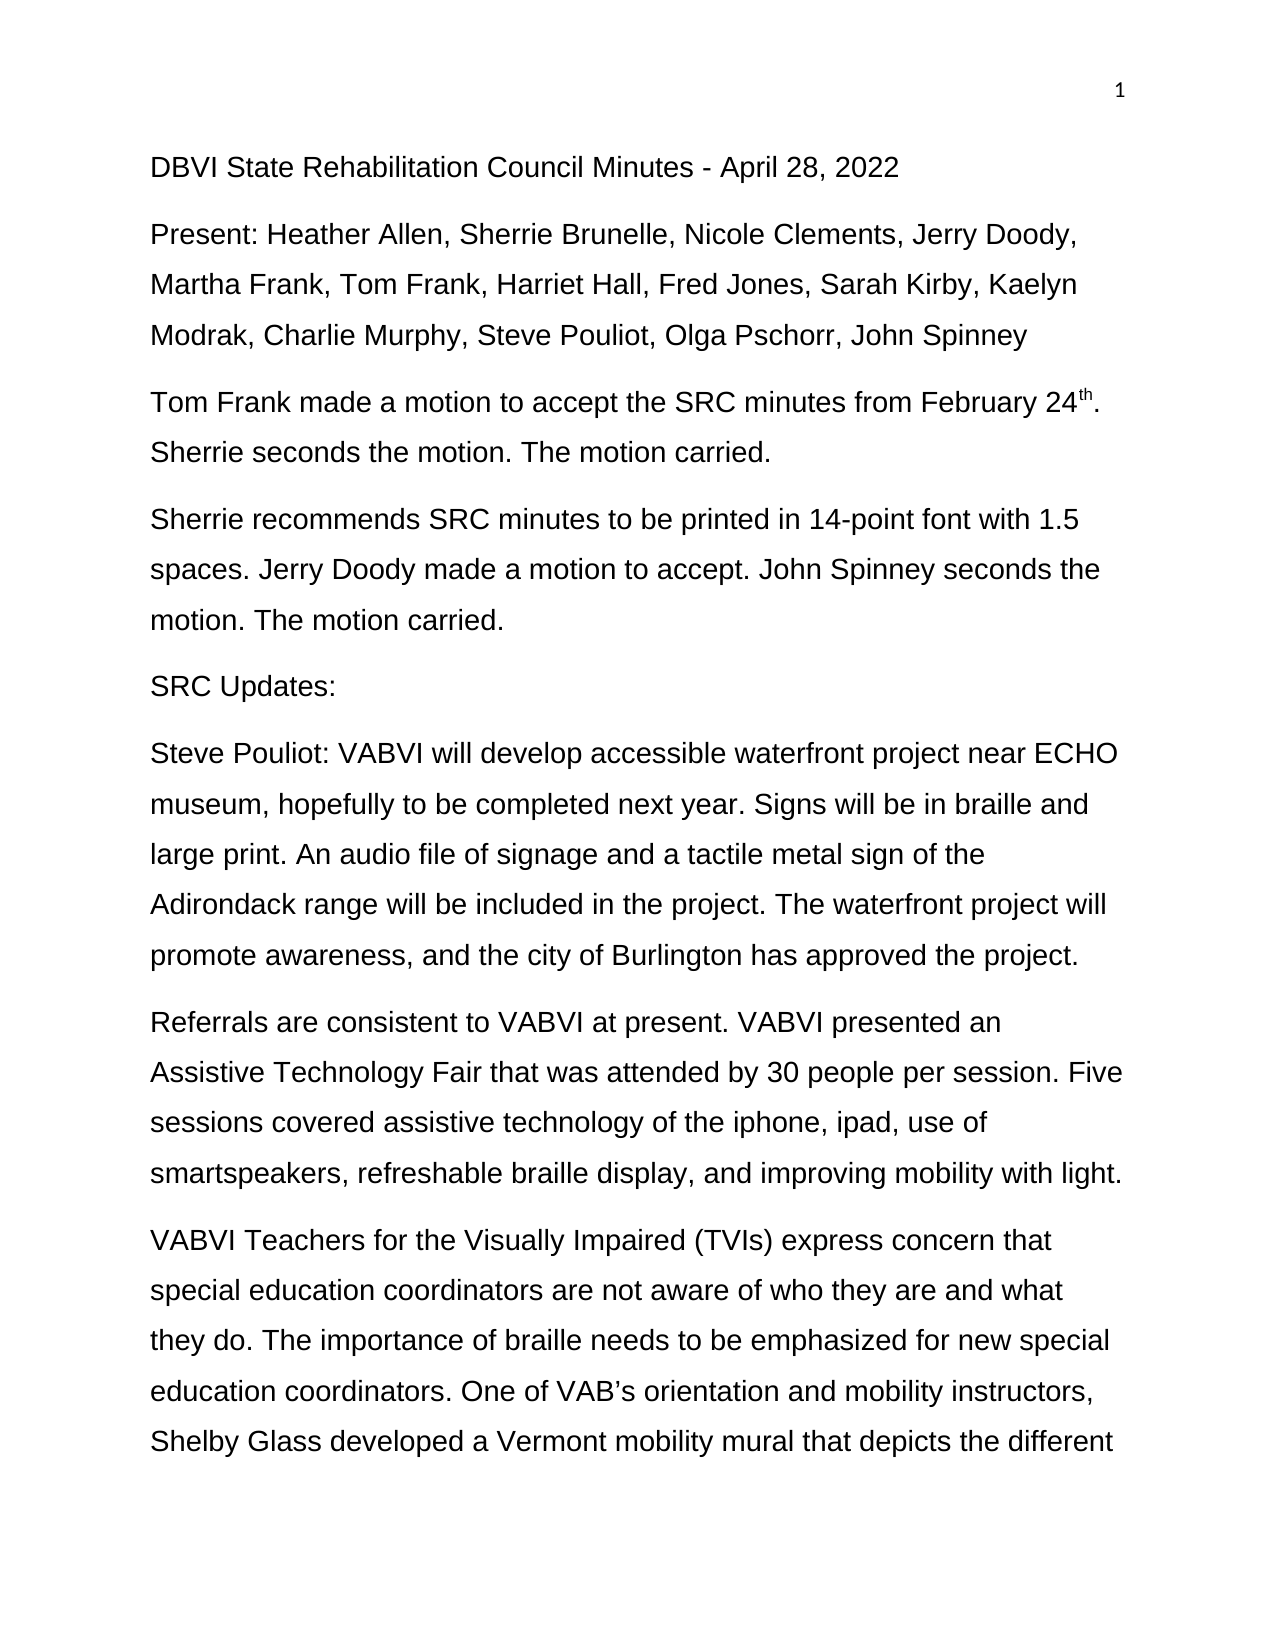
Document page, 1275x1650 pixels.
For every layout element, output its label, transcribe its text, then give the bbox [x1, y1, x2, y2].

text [150, 1223, 1125, 1457]
text Present: Heather Allen, Sherrie Brunelle, Nicole Clements, Jerry Doody, Martha Frank, Tom Frank, Harriet Hall, Fred Jones, Sarah Kirby, Kaelyn Modrak, Charlie Murphy, Steve Pouliot, Olga Pschorr, John Spinney [150, 217, 1125, 351]
text Referrals are consistent to VABVI at present. VABVI presented an Assistive Technology Fair that was attended by 30 people per session. Five sessions covered assistive technology of the iphone, ipad, use of smartspeakers, refreshable braille display, and improving mobility with light. [150, 1005, 1125, 1189]
text DBVI State Rehabilitation Council Minutes - April 28, 2022 [150, 150, 1125, 183]
text Tom Frank made a motion to accept the SRC minutes from February 24th. Sherrie seconds the motion. The motion carried. [150, 384, 1125, 468]
text SRC Updates: [150, 669, 1125, 703]
text Sherrie recommends SRC minutes to be printed in 14-point font with 1.5 spaces. Jerry Doody made a motion to accept. John Spinney seconds the motion. The motion carried. [150, 502, 1125, 636]
text Steve Pouliot: VABVI will develop accessible waterfront project near ECHO museum, hopefully to be completed next year. Signs will be in braille and large print. An audio file of signage and a tactile metal sign of the Adirondack range will be included in the project. The waterfront project will promote awareness, and the city of Burlington has approved the project. [150, 736, 1125, 971]
